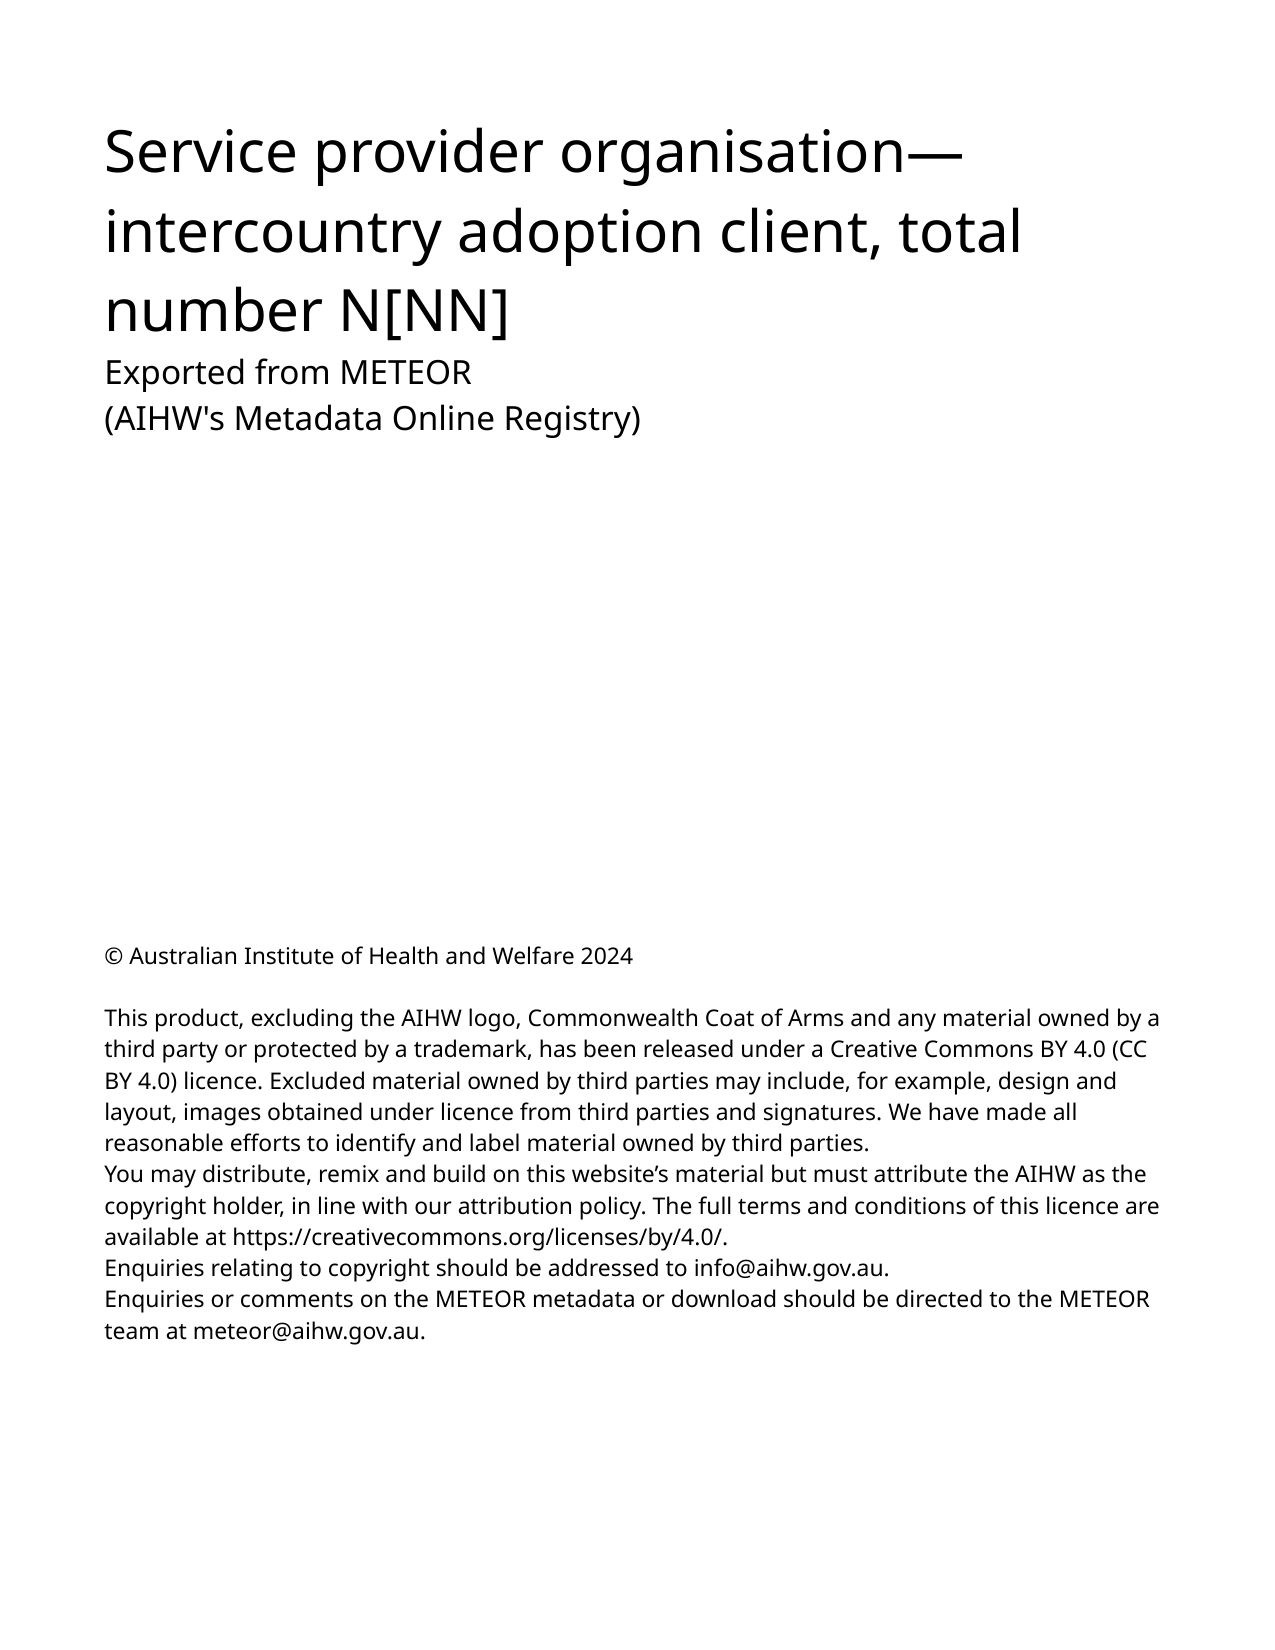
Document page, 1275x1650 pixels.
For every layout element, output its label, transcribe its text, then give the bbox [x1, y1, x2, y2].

text You may distribute, remix and build on this website’s material but must attribute the AIHW as the copyright holder, in line with our attribution policy. The full terms and conditions of this licence are available at https://creativecommons.org/licenses/by/4.0/. [104, 1158, 1171, 1252]
title Service provider organisation—intercountry adoption client, total number N[NN] [104, 110, 1171, 349]
text Enquiries or comments on the METEOR metadata or download should be directed to the METEOR team at meteor@aihw.gov.au. [104, 1283, 1171, 1346]
text This product, excluding the AIHW logo, Commonwealth Coat of Arms and any material owned by a third party or protected by a trademark, has been released under a Creative Commons BY 4.0 (CC BY 4.0) licence. Excluded material owned by third parties may include, for example, design and layout, images obtained under licence from third parties and signatures. We have made all reasonable efforts to identify and label material owned by third parties. [104, 1002, 1171, 1158]
text © Australian Institute of Health and Welfare 2024 [104, 940, 1171, 971]
subtitle Exported from METEOR [104, 349, 1171, 394]
subtitle (AIHW's Metadata Online Registry) [104, 394, 1171, 440]
text Enquiries relating to copyright should be addressed to info@aihw.gov.au. [104, 1252, 1171, 1283]
